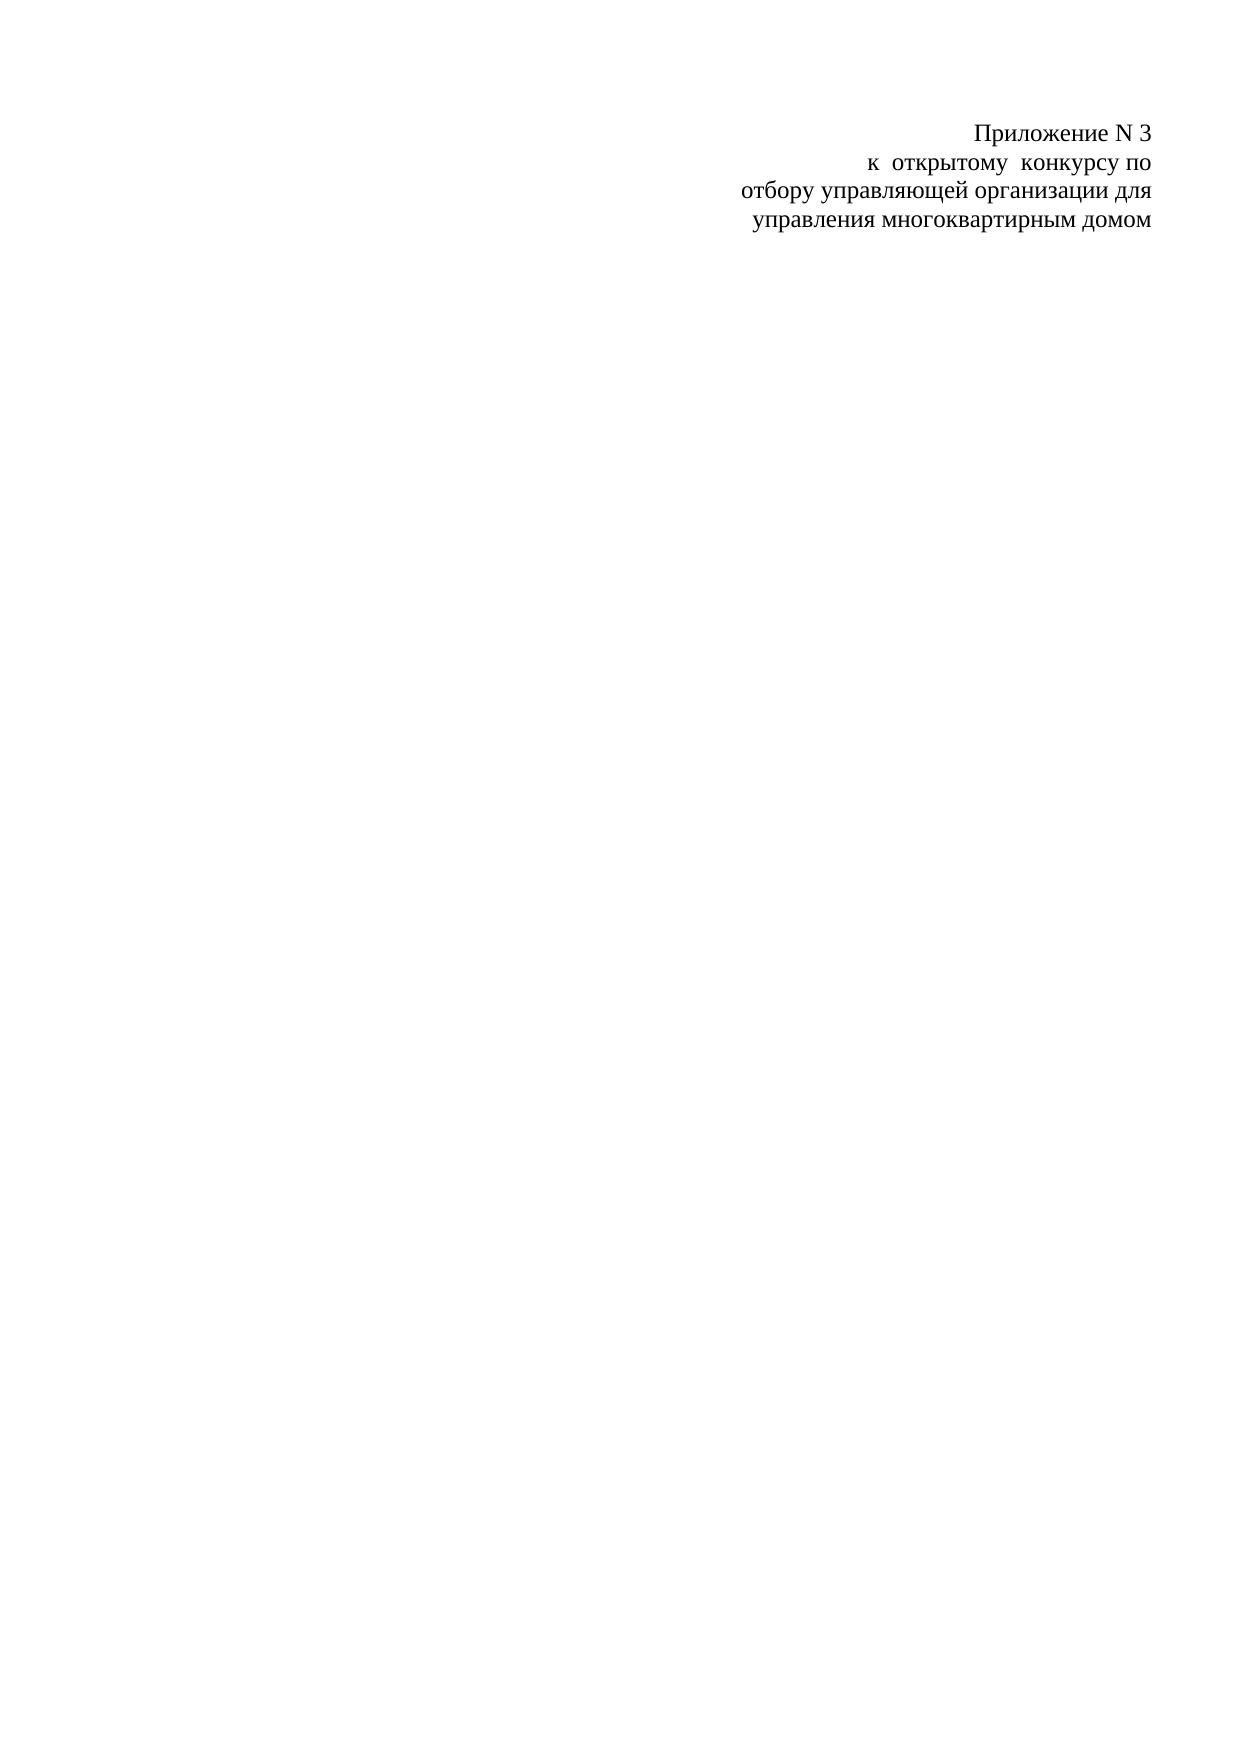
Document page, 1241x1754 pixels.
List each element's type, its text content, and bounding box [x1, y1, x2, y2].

list Приложение N 3 [177, 118, 1152, 147]
text отбору управляющей организации для [177, 176, 1152, 204]
text к открытому конкурсу по [177, 147, 1152, 176]
text управления многоквартирным домом [177, 204, 1152, 233]
